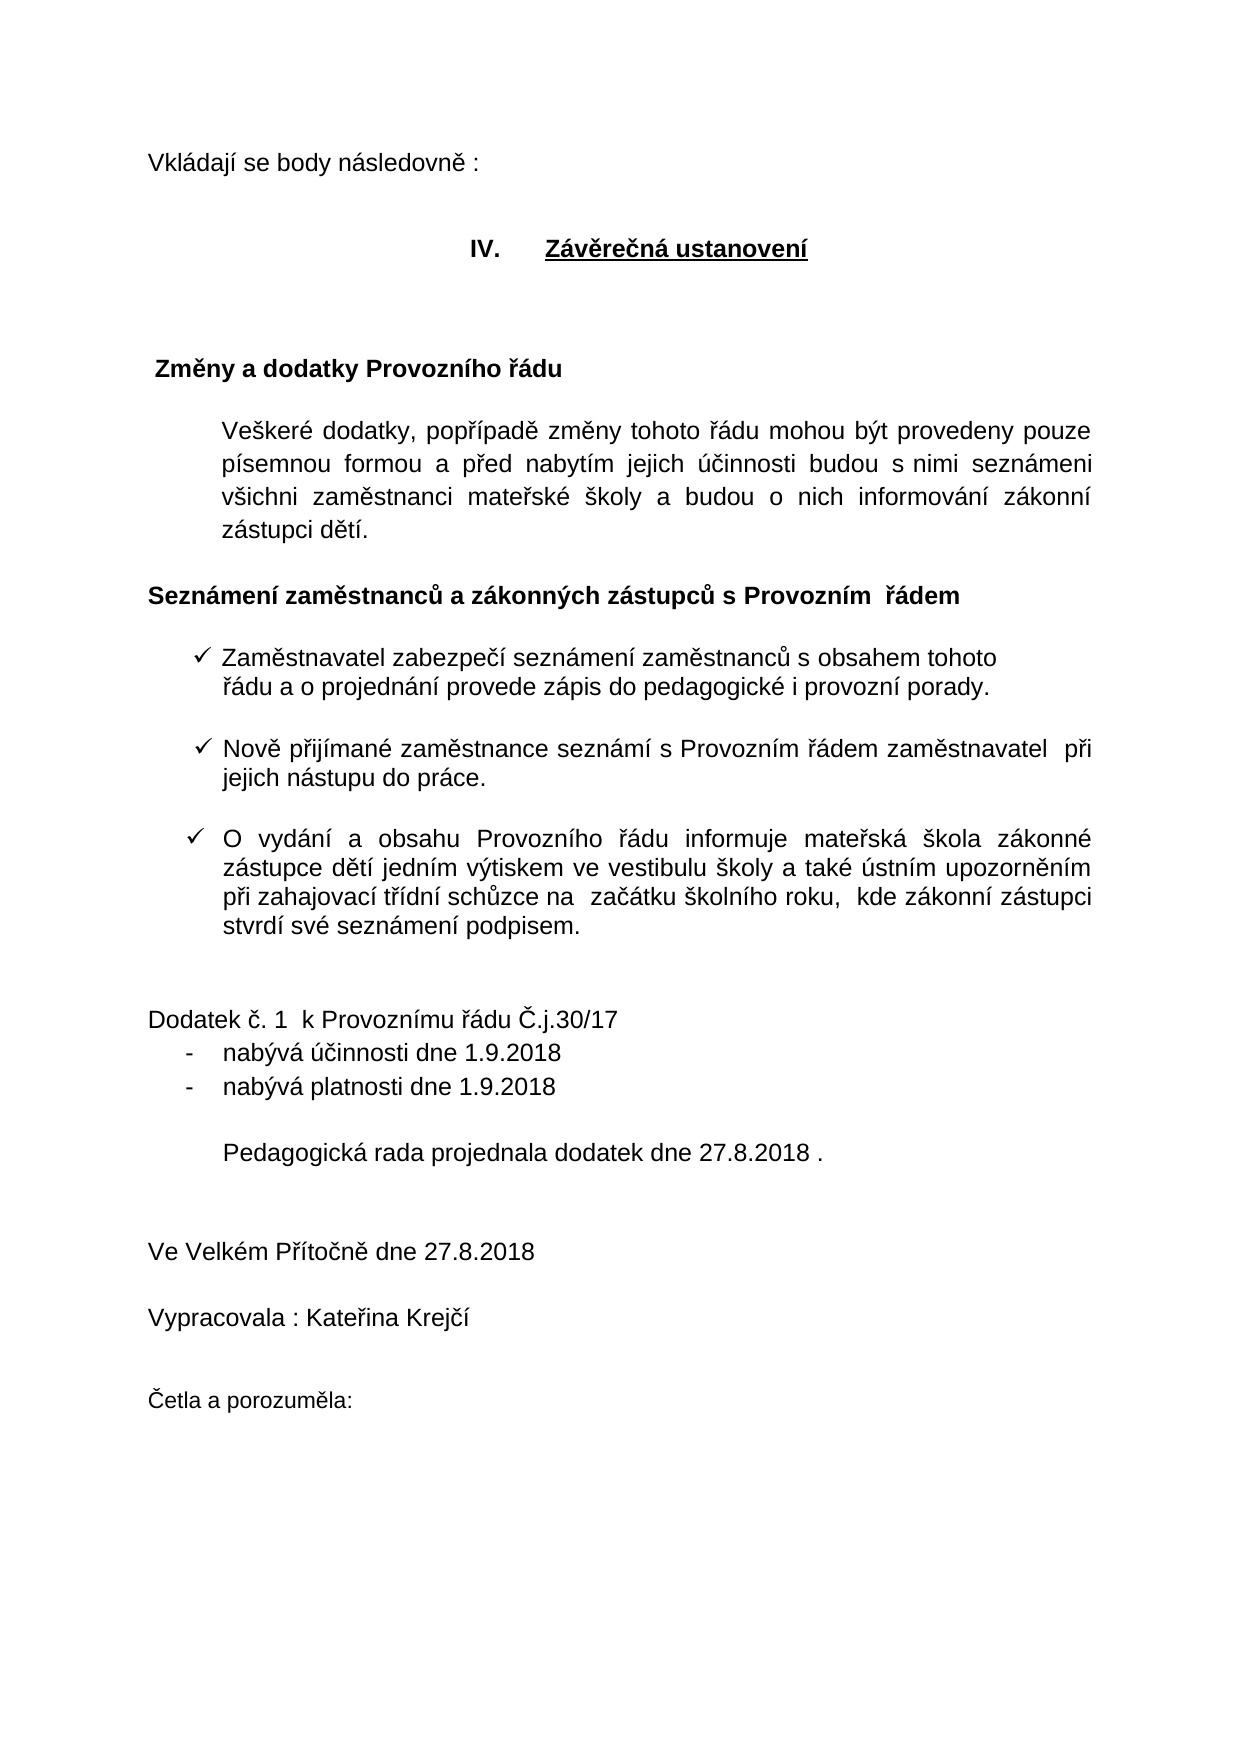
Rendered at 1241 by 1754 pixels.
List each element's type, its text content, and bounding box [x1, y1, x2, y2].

list Zaměstnavatel zabezpečí seznámení zaměstnanců s obsahem tohoto [192, 643, 1093, 672]
text Ve Velkém Přítočně dne 27.8.2018 [148, 1237, 1093, 1265]
list O vydání a obsahu Provozního řádu informuje mateřská škola zákonné zástupce dětí jedním výtiskem ve vestibulu školy a také ústním upozorněním při zahajovací třídní schůzce na začátku školního roku, kde zákonní zástupci stvrdí své seznámení podpisem. [185, 824, 1093, 939]
text Četla a porozuměla: [148, 1387, 1093, 1413]
list Závěrečná ustanovení [185, 234, 1093, 263]
text Vkládají se body následovně : [148, 148, 1093, 176]
text Seznámení zaměstnanců a zákonných zástupců s Provozním řádem [148, 581, 1093, 610]
text Vypracovala : Kateřina Krejčí [148, 1303, 1093, 1331]
list nabývá platnosti dne 1.9.2018 [185, 1071, 1093, 1100]
text Změny a dodatky Provozního řádu [148, 354, 1093, 383]
text Veškeré dodatky, popřípadě změny tohoto řádu mohou být provedeny pouze písemnou formou a před nabytím jejich účinnosti budou s nimi seznámeni všichni zaměstnanci mateřské školy a budou o nich informování zákonní zástupci dětí. [221, 416, 1093, 544]
text řádu a o projednání provede zápis do pedagogické i provozní porady. [223, 672, 1093, 701]
text Pedagogická rada projednala dodatek dne 27.8.2018 . [223, 1137, 1093, 1166]
text Dodatek č. 1 k Provoznímu řádu Č.j.30/17 [148, 1005, 1093, 1034]
list nabývá účinnosti dne 1.9.2018 [185, 1038, 1093, 1067]
list Nově přijímané zaměstnance seznámí s Provozním řádem zaměstnavatel při jejich nástupu do práce. [193, 734, 1093, 791]
